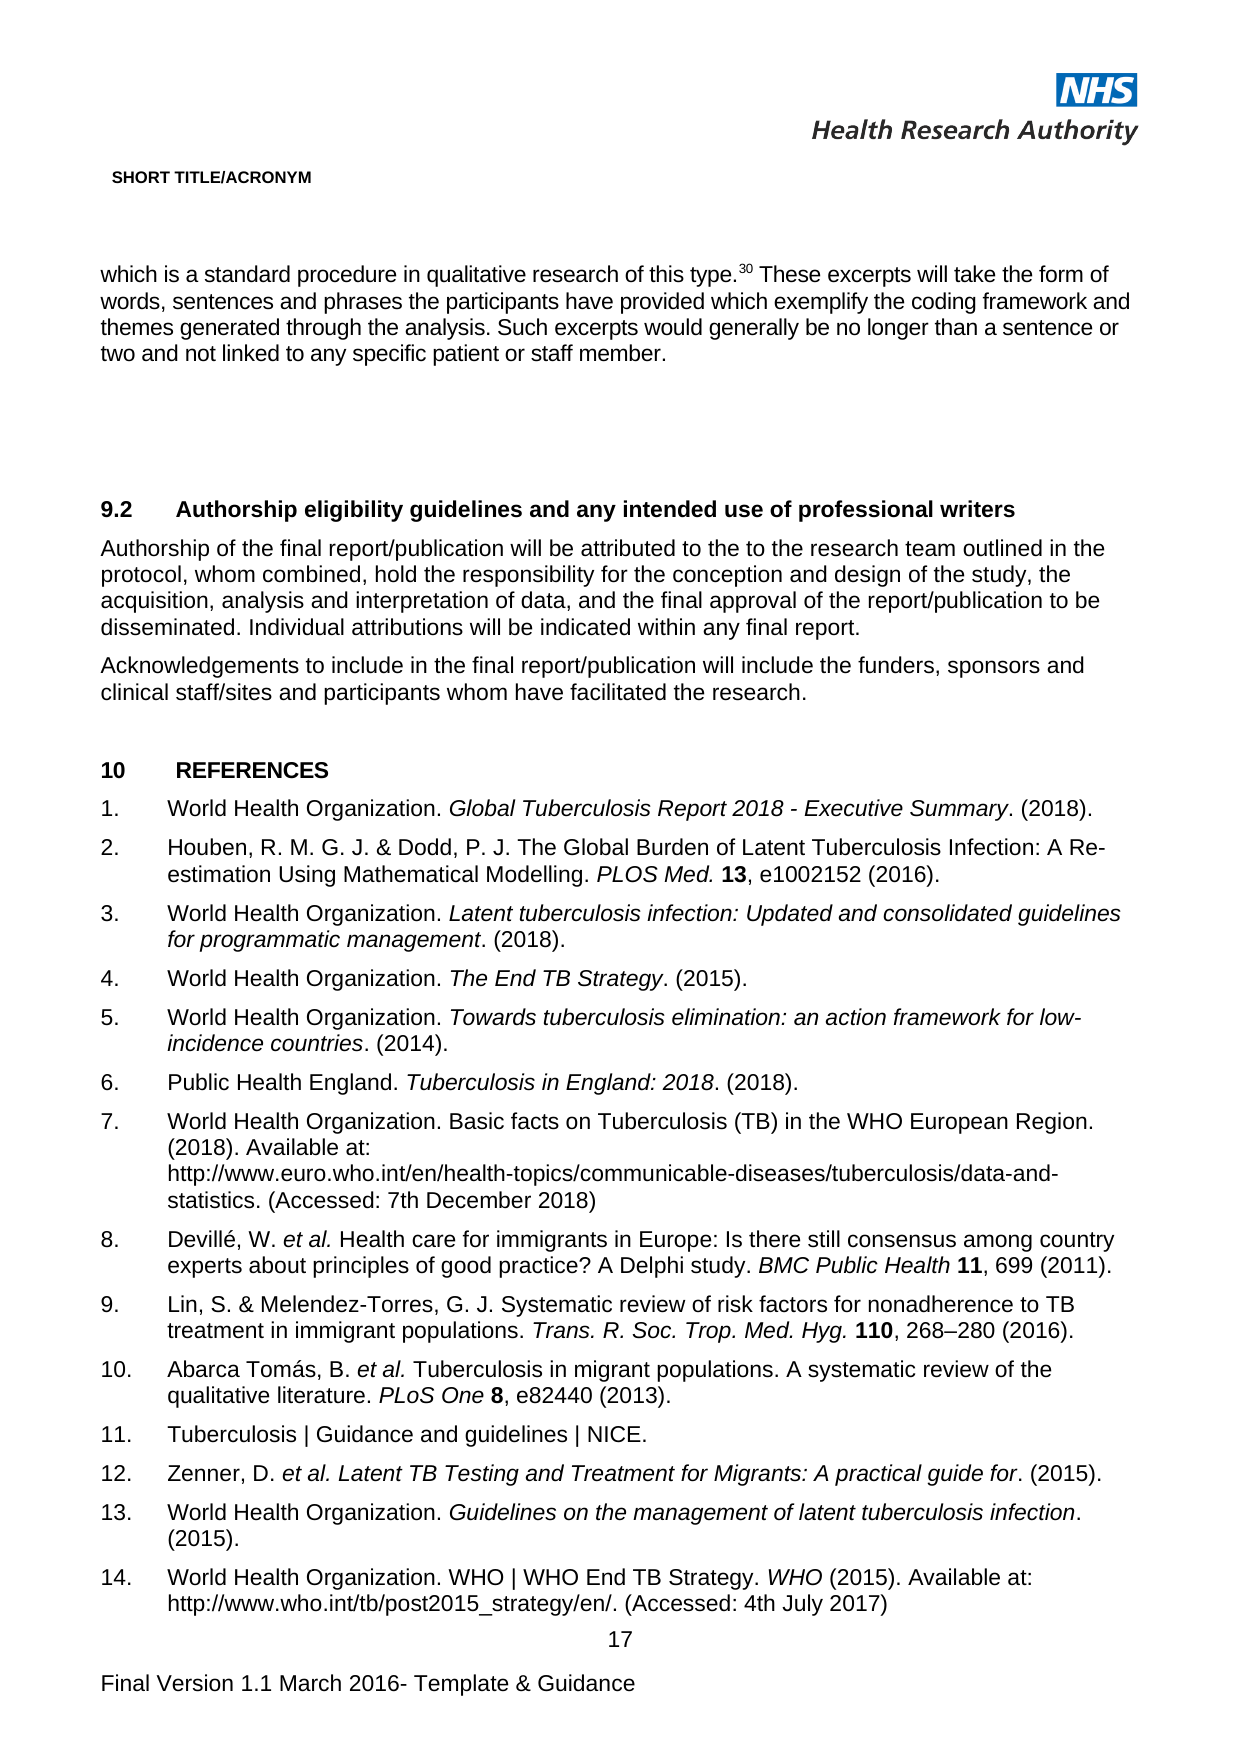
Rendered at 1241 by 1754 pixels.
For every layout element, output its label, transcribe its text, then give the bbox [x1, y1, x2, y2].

subtitle 10 REFERENCES [100, 757, 1140, 783]
text 3. World Health Organization. Latent tuberculosis infection: Updated and consolidated guidelines for programmatic management. (2018). [100, 899, 1140, 952]
text 7. World Health Organization. Basic facts on Tuberculosis (TB) in the WHO European Region. (2018). Available at: http://www.euro.who.int/en/health-topics/communicable-diseases/tuberculosis/data-and-statistics. (Accessed: 7th December 2018) [100, 1108, 1140, 1213]
text 9.2 Authorship eligibility guidelines and any intended use of professional writers [100, 496, 1140, 522]
text Acknowledgements to include in the final report/publication will include the funders, sponsors and clinical staff/sites and participants whom have facilitated the research. [100, 652, 1140, 705]
text 9. Lin, S. & Melendez-Torres, G. J. Systematic review of risk factors for nonadherence to TB treatment in immigrant populations. Trans. R. Soc. Trop. Med. Hyg. 110, 268–280 (2016). [100, 1291, 1140, 1343]
text Authorship of the final report/publication will be attributed to the to the research team outlined in the protocol, whom combined, hold the responsibility for the conception and design of the study, the acquisition, analysis and interpretation of data, and the final approval of the report/publication to be disseminated. Individual attributions will be indicated within any final report. [100, 534, 1140, 640]
text 13. World Health Organization. Guidelines on the management of latent tuberculosis infection. (2015). [100, 1499, 1140, 1552]
text 14. World Health Organization. WHO | WHO End TB Strategy. WHO (2015). Available at: http://www.who.int/tb/post2015_strategy/en/. (Accessed: 4th July 2017) [100, 1564, 1140, 1617]
text 10. Abarca Tomás, B. et al. Tuberculosis in migrant populations. A systematic review of the qualitative literature. PLoS One 8, e82440 (2013). [100, 1356, 1140, 1409]
picture [782, 73, 1139, 162]
text 11. Tuberculosis | Guidance and guidelines | NICE. [100, 1421, 1140, 1447]
text 5. World Health Organization. Towards tuberculosis elimination: an action framework for low-incidence countries. (2014). [100, 1003, 1140, 1056]
text 1. World Health Organization. Global Tuberculosis Report 2018 - Executive Summary. (2018). [100, 795, 1140, 822]
text 2. Houben, R. M. G. J. & Dodd, P. J. The Global Burden of Latent Tuberculosis Infection: A Re-estimation Using Mathematical Modelling. PLOS Med. 13, e1002152 (2016). [100, 834, 1140, 887]
text 12. Zenner, D. et al. Latent TB Testing and Treatment for Migrants: A practical guide for. (2015). [100, 1460, 1140, 1486]
text 4. World Health Organization. The End TB Strategy. (2015). [100, 965, 1140, 991]
text 6. Public Health England. Tuberculosis in England: 2018. (2018). [100, 1069, 1140, 1095]
text 8. Devillé, W. et al. Health care for immigrants in Europe: Is there still consensus among country experts about principles of good practice? A Delphi study. BMC Public Health 11, 699 (2011). [100, 1226, 1140, 1278]
